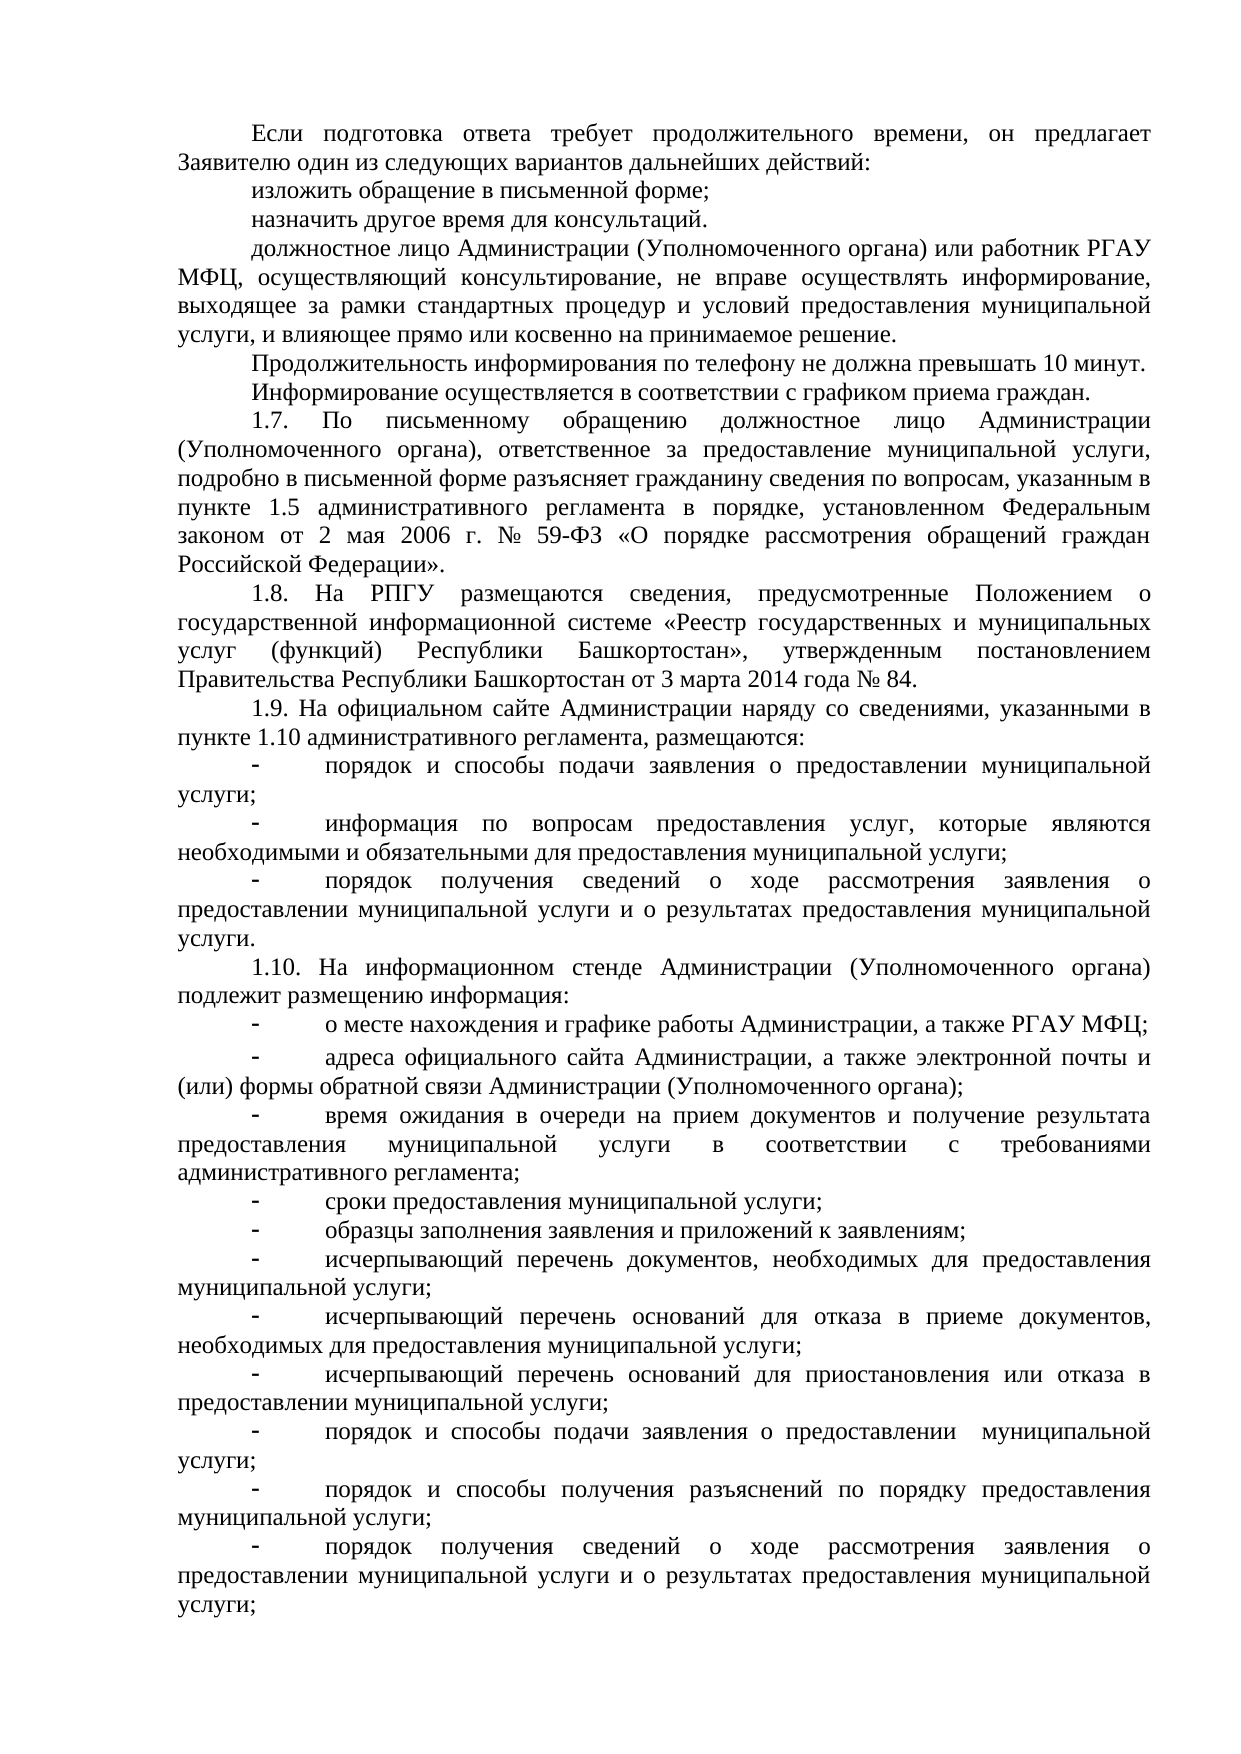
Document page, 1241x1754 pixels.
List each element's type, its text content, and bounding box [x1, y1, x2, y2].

text Продолжительность информирования по телефону не должна превышать 10 минут. [177, 348, 1152, 377]
list сроки предоставления муниципальной услуги; [177, 1186, 1152, 1215]
text 1.8. На РПГУ размещаются сведения, предусмотренные Положением о государственной информационной системе «Реестр государственных и муниципальных услуг (функций) Республики Башкортостан», утвержденным постановлением Правительства Республики Башкортостан от 3 марта 2014 года № 84. [177, 578, 1152, 693]
list время ожидания в очереди на прием документов и получение результата предоставления муниципальной услуги в соответствии с требованиями административного регламента; [177, 1100, 1152, 1186]
text 1.9. На официальном сайте Администрации наряду со сведениями, указанными в пункте 1.10 административного регламента, размещаются: [177, 693, 1152, 751]
list порядок получения сведений о ходе рассмотрения заявления о предоставлении муниципальной услуги и о результатах предоставления муниципальной услуги; [177, 1531, 1152, 1617]
list исчерпывающий перечень оснований для отказа в приеме документов, необходимых для предоставления муниципальной услуги; [177, 1301, 1152, 1359]
list порядок и способы подачи заявления о предоставлении муниципальной услуги; [177, 1416, 1152, 1474]
text назначить другое время для консультаций. [177, 204, 1152, 233]
list о месте нахождения и графике работы Администрации, а также РГАУ МФЦ; [177, 1009, 1152, 1038]
list порядок и способы получения разъяснений по порядку предоставления муниципальной услуги; [177, 1474, 1152, 1531]
list исчерпывающий перечень оснований для приостановления или отказа в предоставлении муниципальной услуги; [177, 1359, 1152, 1416]
list порядок и способы подачи заявления о предоставлении муниципальной услуги; [177, 751, 1152, 808]
text Информирование осуществляется в соответствии с графиком приема граждан. [177, 377, 1152, 406]
list исчерпывающий перечень документов, необходимых для предоставления муниципальной услуги; [177, 1244, 1152, 1301]
list информация по вопросам предоставления услуг, которые являются необходимыми и обязательными для предоставления муниципальной услуги; [177, 808, 1152, 866]
text должностное лицо Администрации (Уполномоченного органа) или работник РГАУ МФЦ, осуществляющий консультирование, не вправе осуществлять информирование, выходящее за рамки стандартных процедур и условий предоставления муниципальной услуги, и влияющее прямо или косвенно на принимаемое решение. [177, 233, 1152, 348]
list образцы заполнения заявления и приложений к заявлениям; [177, 1215, 1152, 1244]
text изложить обращение в письменной форме; [177, 176, 1152, 204]
text 1.10. На информационном стенде Администрации (Уполномоченного органа) подлежит размещению информация: [177, 952, 1152, 1009]
list порядок получения сведений о ходе рассмотрения заявления о предоставлении муниципальной услуги и о результатах предоставления муниципальной услуги. [177, 866, 1152, 952]
text Если подготовка ответа требует продолжительного времени, он предлагает Заявителю один из следующих вариантов дальнейших действий: [177, 118, 1152, 176]
list адреса официального сайта Администрации, а также электронной почты и (или) формы обратной связи Администрации (Уполномоченного органа); [177, 1042, 1152, 1100]
text 1.7. По письменному обращению должностное лицо Администрации (Уполномоченного органа), ответственное за предоставление муниципальной услуги, подробно в письменной форме разъясняет гражданину сведения по вопросам, указанным в пункте 1.5 административного регламента в порядке, установленном Федеральным законом от 2 мая 2006 г. № 59-ФЗ «О порядке рассмотрения обращений граждан Российской Федерации». [177, 406, 1152, 578]
